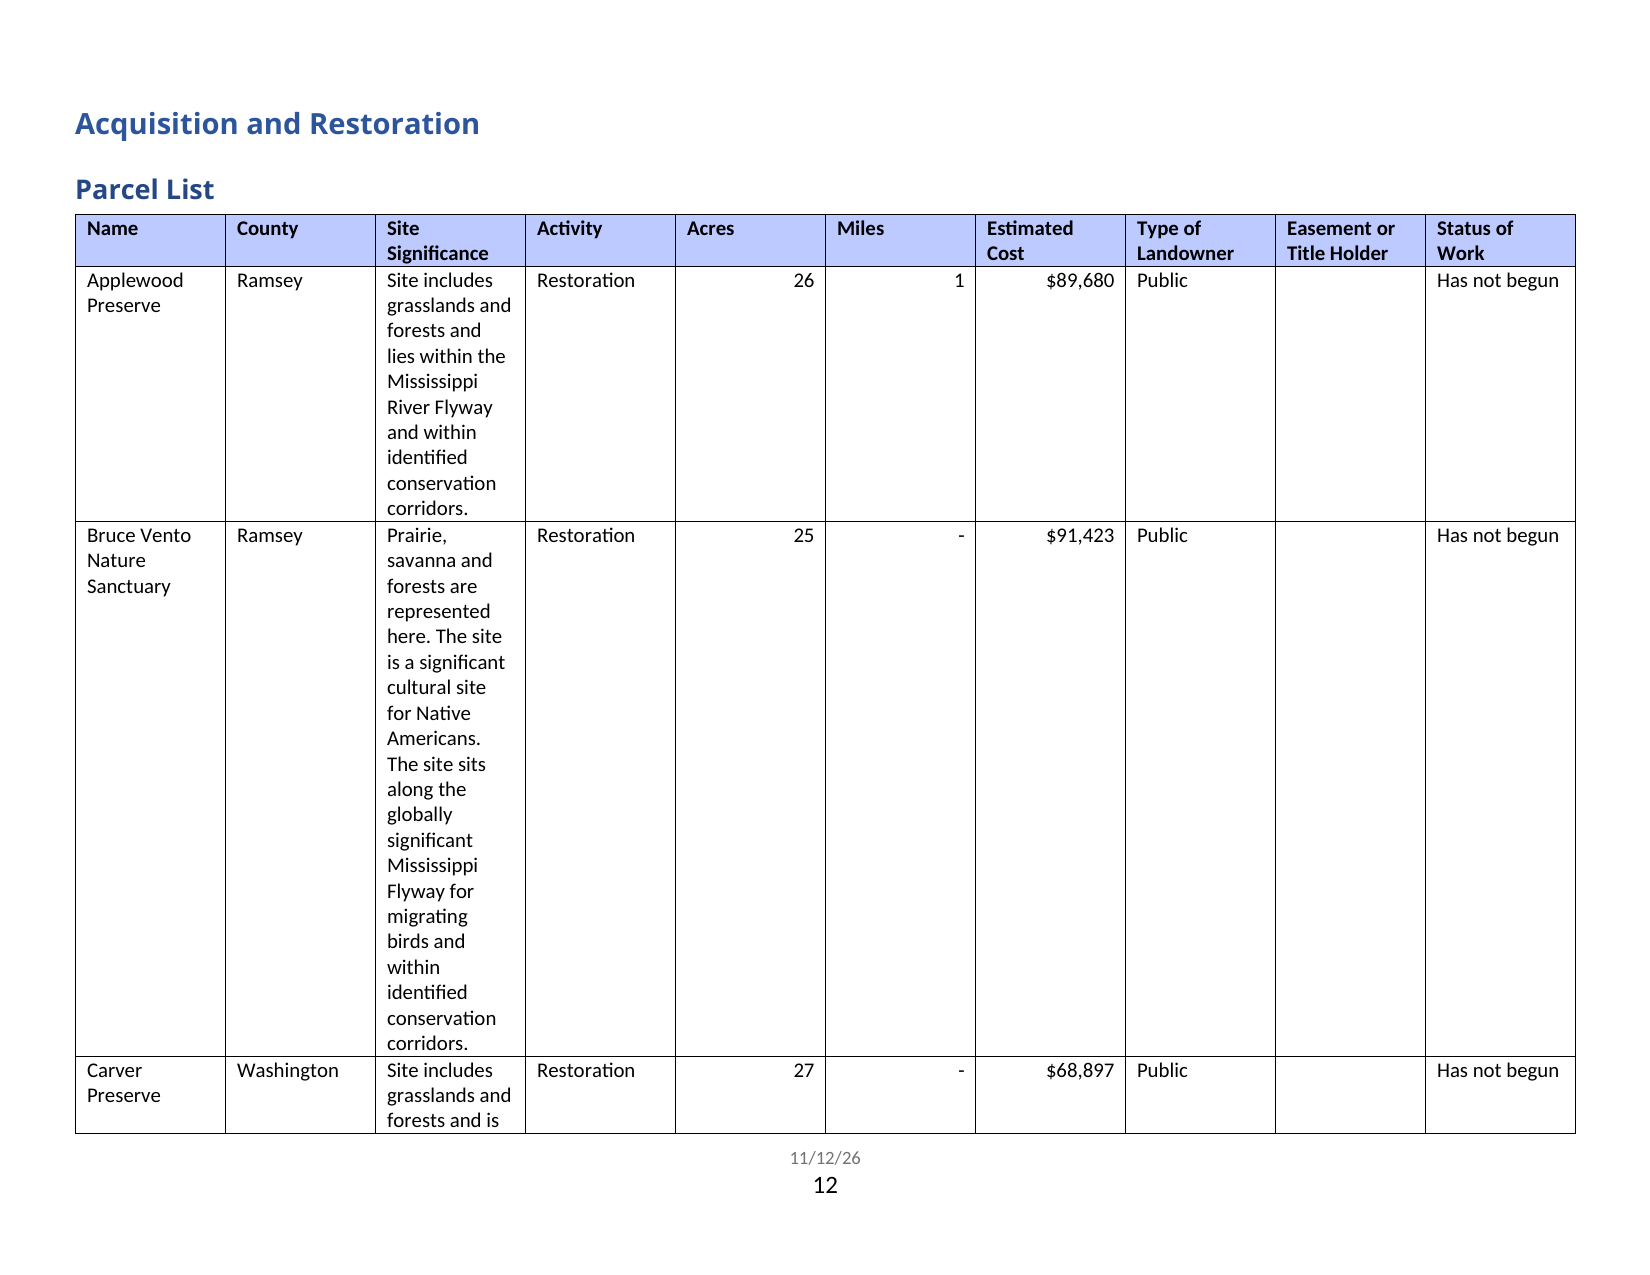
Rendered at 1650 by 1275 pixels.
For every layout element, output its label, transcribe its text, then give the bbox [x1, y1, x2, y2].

table_header Type of Landowner [1126, 215, 1275, 266]
table_cell - [826, 1057, 975, 1133]
subtitle Parcel List [75, 171, 1575, 208]
table_cell [1276, 267, 1425, 521]
table_cell 27 [676, 1057, 825, 1133]
table_cell Public [1126, 267, 1275, 521]
table_cell Restoration [526, 1057, 675, 1133]
table_cell Public [1126, 1057, 1275, 1133]
subtitle Acquisition and Restoration [75, 103, 1575, 143]
table_cell Carver Preserve [76, 1057, 225, 1133]
table_cell Bruce Vento Nature Sanctuary [76, 522, 225, 1056]
table_cell Public [1126, 522, 1275, 1056]
table_cell [1276, 522, 1425, 1056]
table_cell Prairie, savanna and forests are represented here. The site is a significant cultural site for Native Americans. The site sits along the globally significant Mississippi Flyway for migrating birds and within identified conservation corridors. [376, 522, 525, 1056]
table_header Name [76, 215, 225, 266]
table_cell Has not begun [1426, 267, 1575, 521]
table_cell - [826, 522, 975, 1056]
table_cell Restoration [526, 267, 675, 521]
table_cell $91,423 [976, 522, 1125, 1056]
table_header Acres [676, 215, 825, 266]
table_cell Site includes grasslands and forests and lies within the Mississippi River Flyway and within identified conservation corridors. [376, 267, 525, 521]
table_cell [1276, 1057, 1425, 1133]
table_cell 1 [826, 267, 975, 521]
table_cell Has not begun [1426, 1057, 1575, 1133]
table_cell $89,680 [976, 267, 1125, 521]
table_cell Ramsey [226, 522, 375, 1056]
table_cell 26 [676, 267, 825, 521]
table_header Status of Work [1426, 215, 1575, 266]
table_cell Ramsey [226, 267, 375, 521]
table_header Miles [826, 215, 975, 266]
table_cell $68,897 [976, 1057, 1125, 1133]
table_header Easement or Title Holder [1276, 215, 1425, 266]
table_header Activity [526, 215, 675, 266]
table_cell Washington [226, 1057, 375, 1133]
table_header Site Significance [376, 215, 525, 266]
table_header County [226, 215, 375, 266]
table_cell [376, 1057, 525, 1133]
table_cell Has not begun [1426, 522, 1575, 1056]
table_cell Applewood Preserve [76, 267, 225, 521]
table_cell 25 [676, 522, 825, 1056]
table_header Estimated Cost [976, 215, 1125, 266]
table_cell Restoration [526, 522, 675, 1056]
